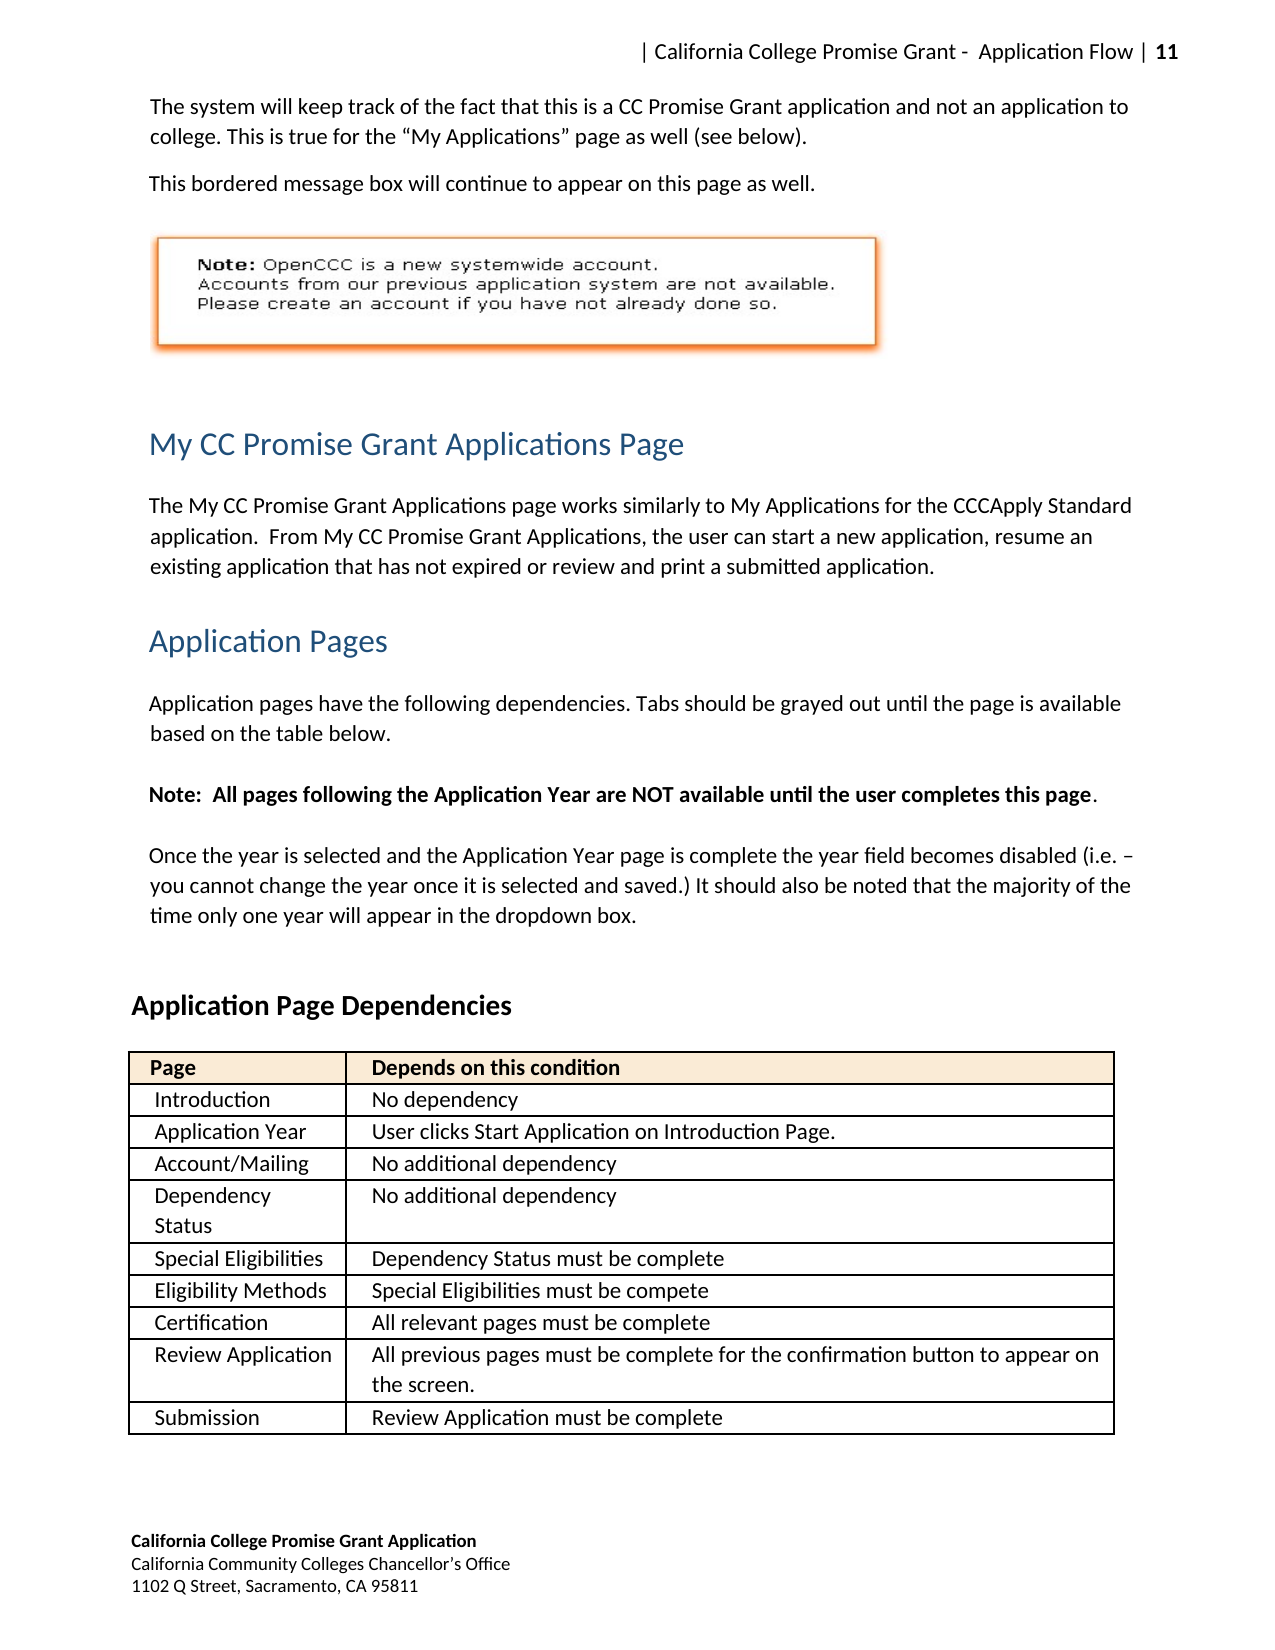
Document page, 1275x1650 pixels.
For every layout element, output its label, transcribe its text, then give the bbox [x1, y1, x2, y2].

table_cell Dependency Status [130, 1181, 345, 1242]
table_cell All relevant pages must be complete [347, 1308, 1113, 1338]
table_cell Introduction [130, 1085, 345, 1115]
subtitle Application Page Dependencies [131, 987, 1029, 1023]
picture [150, 230, 890, 359]
table_cell Account/Mailing [130, 1149, 345, 1179]
table_cell No additional dependency [347, 1149, 1113, 1179]
subtitle Application Pages [148, 620, 1162, 661]
table_cell Special Eligibilities [130, 1244, 345, 1274]
table_cell User clicks Start Application on Introduction Page. [347, 1117, 1113, 1147]
table_cell Application Year [130, 1117, 345, 1147]
text Once the year is selected and the Application Year page is complete the year field becomes disabled (i.e. – you cannot change the year once it is selected and saved.) It should also be noted that the majority of the time only one year will appear in the dropdown box. [148, 841, 1162, 929]
table_cell Review Application [130, 1340, 345, 1401]
table_cell Submission [130, 1403, 345, 1433]
table_cell No dependency [347, 1085, 1113, 1115]
text Application pages have the following dependencies. Tabs should be grayed out until the page is available based on the table below. [148, 689, 1162, 747]
table_cell Review Application must be complete [347, 1403, 1113, 1433]
text This bordered message box will continue to appear on this page as well. [148, 169, 1162, 227]
table_cell All previous pages must be complete for the confirmation button to appear on the screen. [347, 1340, 1113, 1401]
text The My CC Promise Grant Applications page works similarly to My Applications for the CCCApply Standard application. From My CC Promise Grant Applications, the user can start a new application, resume an existing application that has not expired or review and print a submitted application. [148, 492, 1162, 580]
text The system will keep track of the fact that this is a CC Promise Grant application and not an application to college. This is true for the “My Applications” page as well (see below). [150, 92, 1162, 150]
subtitle My CC Promise Grant Applications Page [148, 423, 1162, 463]
text Note: All pages following the Application Year are NOT available until the user completes this page. [148, 780, 1162, 808]
table_cell Dependency Status must be complete [347, 1244, 1113, 1274]
table_cell Eligibility Methods [130, 1276, 345, 1306]
table_cell Certification [130, 1308, 345, 1338]
table_cell No additional dependency [347, 1181, 1113, 1242]
table_cell Special Eligibilities must be compete [347, 1276, 1113, 1306]
table_header Depends on this condition [347, 1053, 1113, 1083]
table_header Page [130, 1053, 345, 1083]
